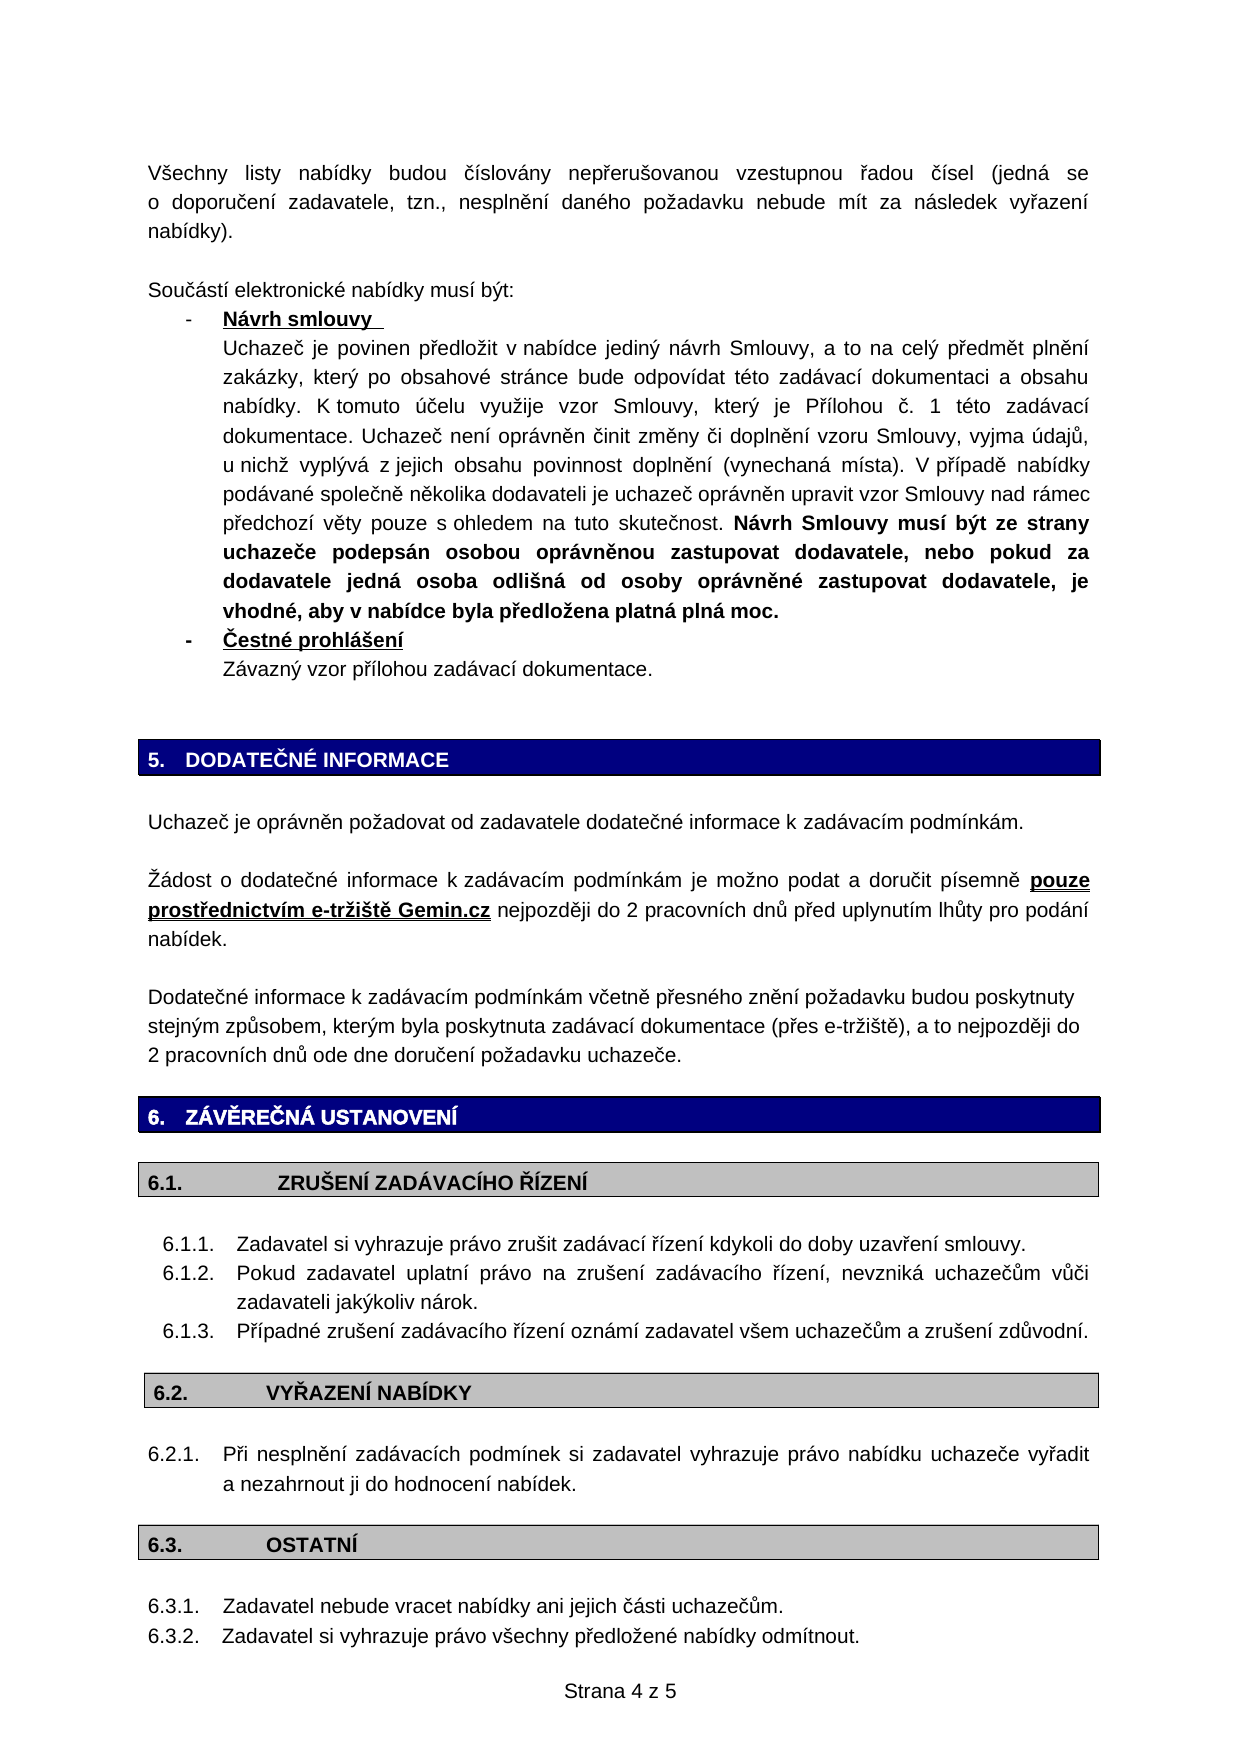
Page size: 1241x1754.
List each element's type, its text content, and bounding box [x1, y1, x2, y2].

text Součástí elektronické nabídky musí být: [148, 272, 1090, 302]
text Žádost o dodatečné informace k zadávacím podmínkám je možno podat a doručit písemně pouze prostřednictvím e-tržiště Gemin.cz nejpozději do 2 pracovních dnů před uplynutím lhůty pro podání nabídek. [148, 863, 1090, 951]
text Dodatečné informace k zadávacím podmínkám včetně přesného znění požadavku budou poskytnuty stejným způsobem, kterým byla poskytnuta zadávací dokumentace (přes e-tržiště), a to nejpozději do 2 pracovních dnů ode dne doručení požadavku uchazeče. [148, 980, 1090, 1067]
list ZRUŠENÍ ZADÁVACÍHO ŘÍZENÍ [139, 1163, 1098, 1196]
text Uchazeč je oprávněn požadovat od zadavatele dodatečné informace k zadávacím podmínkám. [148, 805, 1090, 834]
list Čestné prohlášení [185, 622, 1090, 652]
list ZÁVĚREČNÁ USTANOVENÍ [139, 1098, 1099, 1131]
list Návrh smlouvy [185, 302, 1090, 331]
list VYŘAZENÍ NABÍDKY [145, 1374, 1098, 1407]
list Zadavatel si vyhrazuje právo všechny předložené nabídky odmítnout. [148, 1618, 1090, 1647]
list Při nesplnění zadávacích podmínek si zadavatel vyhrazuje právo nabídku uchazeče vyřadit a nezahrnout ji do hodnocení nabídek. [148, 1437, 1090, 1495]
text Všechny listy nabídky budou číslovány nepřerušovanou vzestupnou řadou čísel (jedná se o doporučení zadavatele, tzn., nesplnění daného požadavku nebude mít za následek vyřazení nabídky). [148, 156, 1090, 243]
list Případné zrušení zadávacího řízení oznámí zadavatel všem uchazečům a zrušení zdůvodní. [162, 1314, 1090, 1343]
list Zadavatel si vyhrazuje právo zrušit zadávací řízení kdykoli do doby uzavření smlouvy. [162, 1227, 1090, 1256]
list Zadavatel nebude vracet nabídky ani jejich části uchazečům. [148, 1589, 1090, 1618]
list Pokud zadavatel uplatní právo na zrušení zadávacího řízení, nevzniká uchazečům vůči zadavateli jakýkoliv nárok. [162, 1256, 1090, 1314]
list DODATEČNÉ INFORMACE [139, 740, 1099, 774]
list Uchazeč je povinen předložit v nabídce jediný návrh Smlouvy, a to na celý předmět plnění zakázky, který po obsahové stránce bude odpovídat této zadávací dokumentaci a obsahu nabídky. K tomuto účelu využije vzor Smlouvy, který je Přílohou č. 1 této zadávací dokumentace. Uchazeč není oprávněn činit změny či doplnění vzoru Smlouvy, vyjma údajů, u nichž vyplývá z jejich obsahu povinnost doplnění (vynechaná místa). V případě nabídky podávané společně několika dodavateli je uchazeč oprávněn upravit vzor Smlouvy nad rámec předchozí věty pouze s ohledem na tuto skutečnost. Návrh Smlouvy musí být ze strany uchazeče podepsán osobou oprávněnou zastupovat dodavatele, nebo pokud za dodavatele jedná osoba odlišná od osoby oprávněné zastupovat dodavatele, je vhodné, aby v nabídce byla předložena platná plná moc. [223, 331, 1090, 622]
list OSTATNÍ [139, 1526, 1098, 1559]
list Závazný vzor přílohou zadávací dokumentace. [223, 652, 1090, 681]
